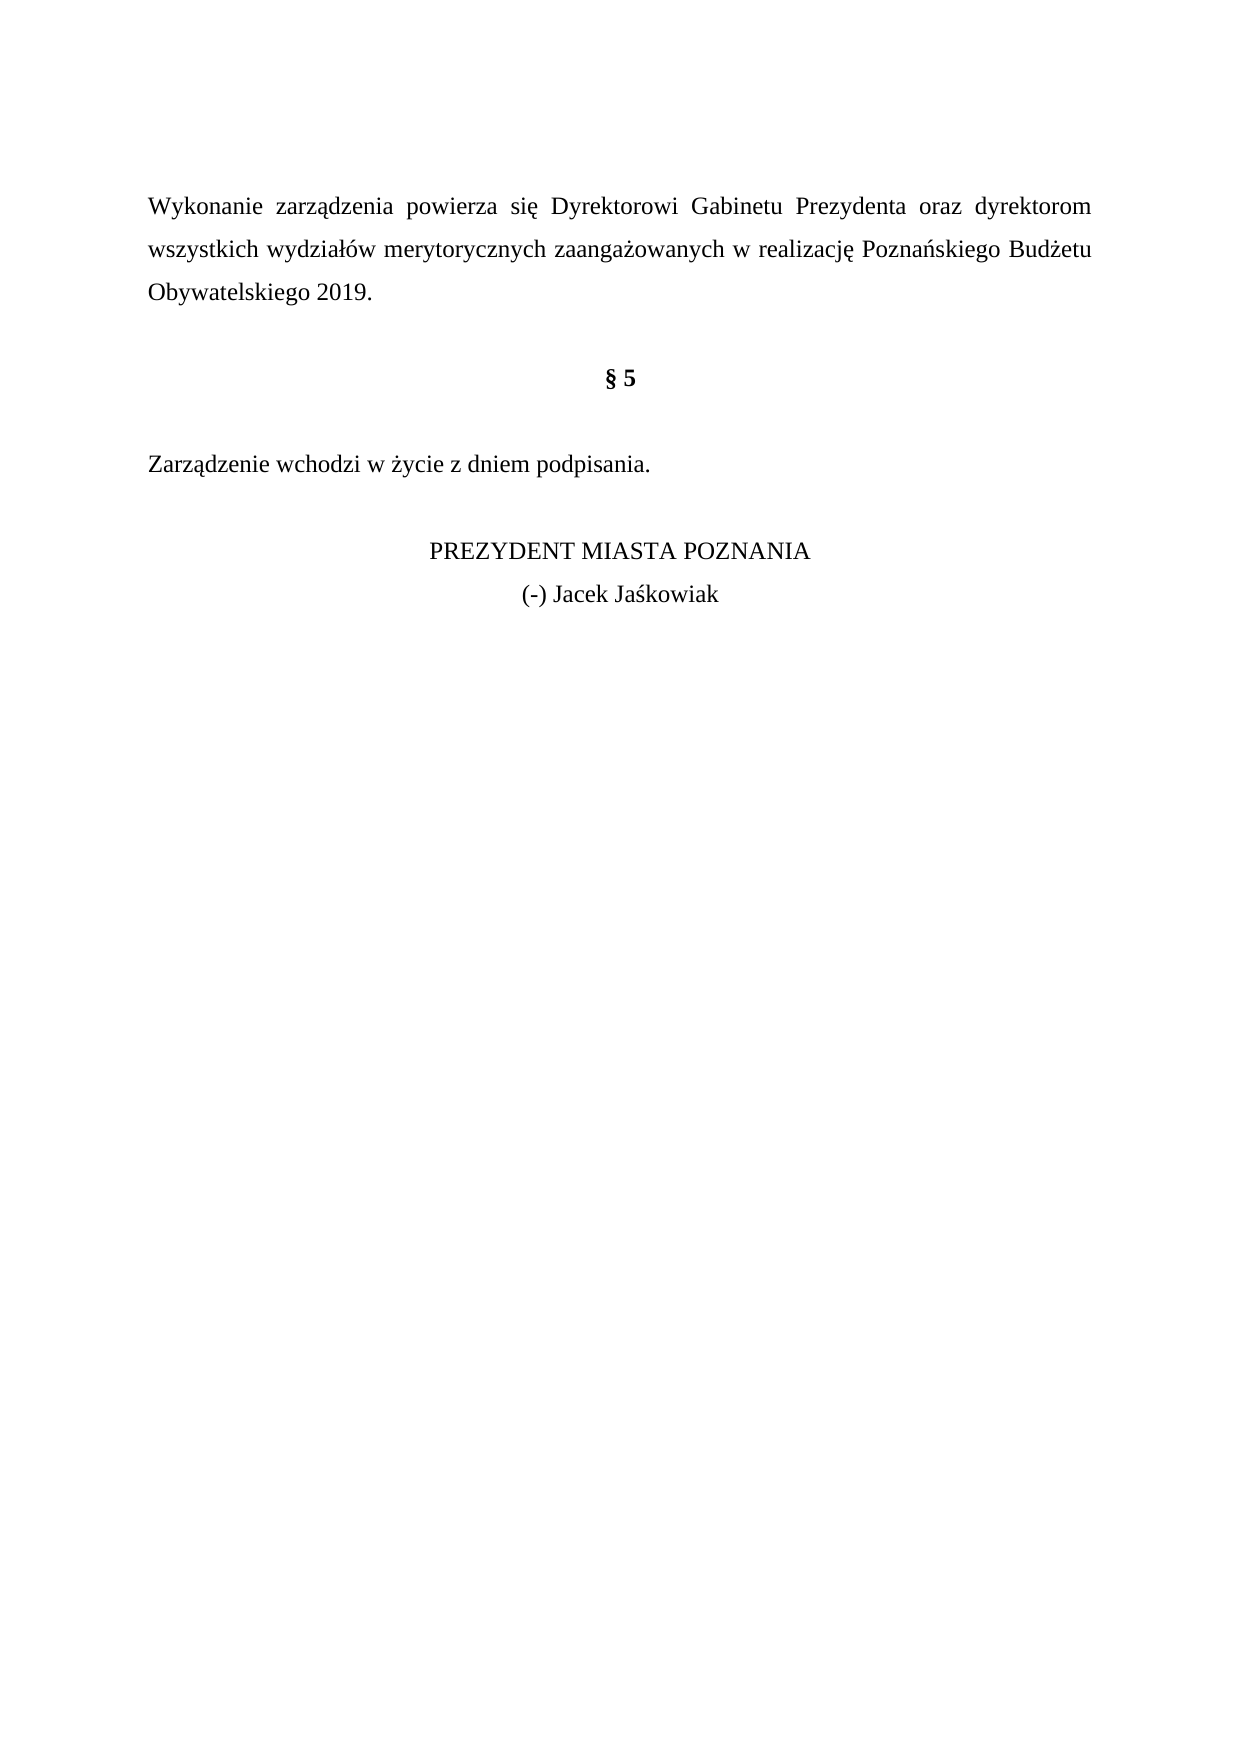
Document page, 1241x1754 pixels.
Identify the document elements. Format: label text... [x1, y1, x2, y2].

text Zarządzenie wchodzi w życie z dniem podpisania. [148, 449, 1093, 478]
text § 5 [148, 363, 1093, 392]
text (-) Jacek Jaśkowiak [148, 579, 1093, 608]
text PREZYDENT MIASTA POZNANIA [148, 536, 1093, 564]
text Wykonanie zarządzenia powierza się Dyrektorowi Gabinetu Prezydenta oraz dyrektorom wszystkich wydziałów merytorycznych zaangażowanych w realizację Poznańskiego Budżetu Obywatelskiego 2019. [148, 191, 1093, 306]
